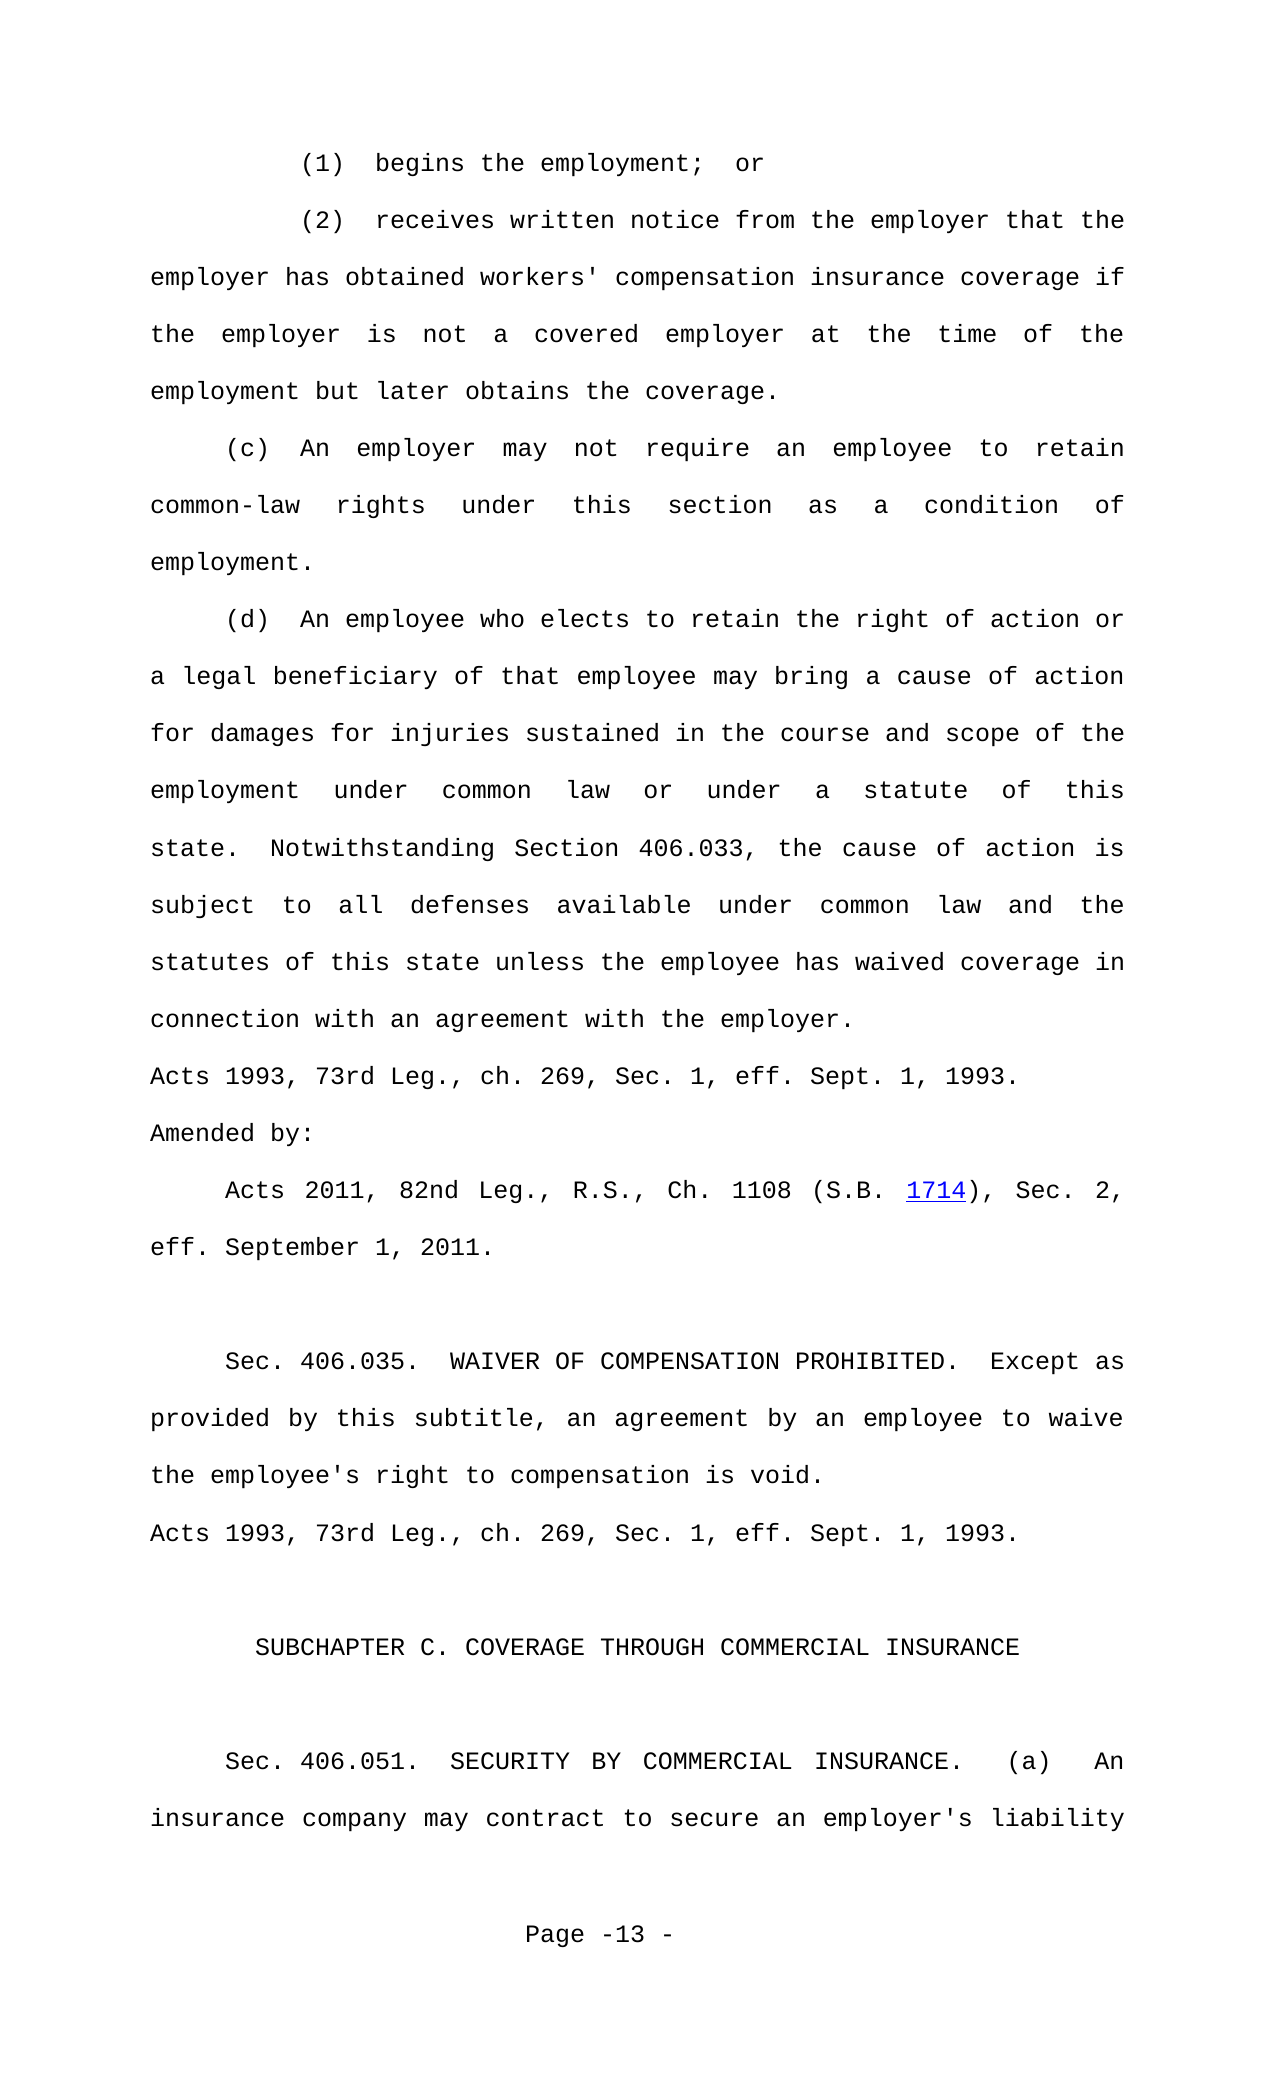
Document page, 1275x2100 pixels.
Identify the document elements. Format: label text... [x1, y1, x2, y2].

text Acts 2011, 82nd Leg., R.S., Ch. 1108 (S.B. 1714), Sec. 2, eff. September 1, 2011. [150, 1177, 1125, 1263]
text (2) receives written notice from the employer that the employer has obtained workers' compensation insurance coverage if the employer is not a covered employer at the time of the employment but later obtains the coverage. [150, 207, 1125, 407]
text Acts 1993, 73rd Leg., ch. 269, Sec. 1, eff. Sept. 1, 1993. [150, 1520, 1125, 1548]
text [150, 1748, 1125, 1834]
text Acts 1993, 73rd Leg., ch. 269, Sec. 1, eff. Sept. 1, 1993. [150, 1063, 1125, 1092]
text SUBCHAPTER C. COVERAGE THROUGH COMMERCIAL INSURANCE [150, 1634, 1125, 1663]
text (c) An employer may not require an employee to retain common-law rights under this section as a condition of employment. [150, 435, 1125, 578]
text (1) begins the employment; or [150, 150, 1125, 178]
text Amended by: [150, 1120, 1125, 1149]
text (d) An employee who elects to retain the right of action or a legal beneficiary of that employee may bring a cause of action for damages for injuries sustained in the course and scope of the employment under common law or under a statute of this state. Notwithstanding Section 406.033, the cause of action is subject to all defenses available under common law and the statutes of this state unless the employee has waived coverage in connection with an agreement with the employer. [150, 607, 1125, 1035]
text Sec. 406.035. WAIVER OF COMPENSATION PROHIBITED. Except as provided by this subtitle, an agreement by an employee to waive the employee's right to compensation is void. [150, 1349, 1125, 1491]
